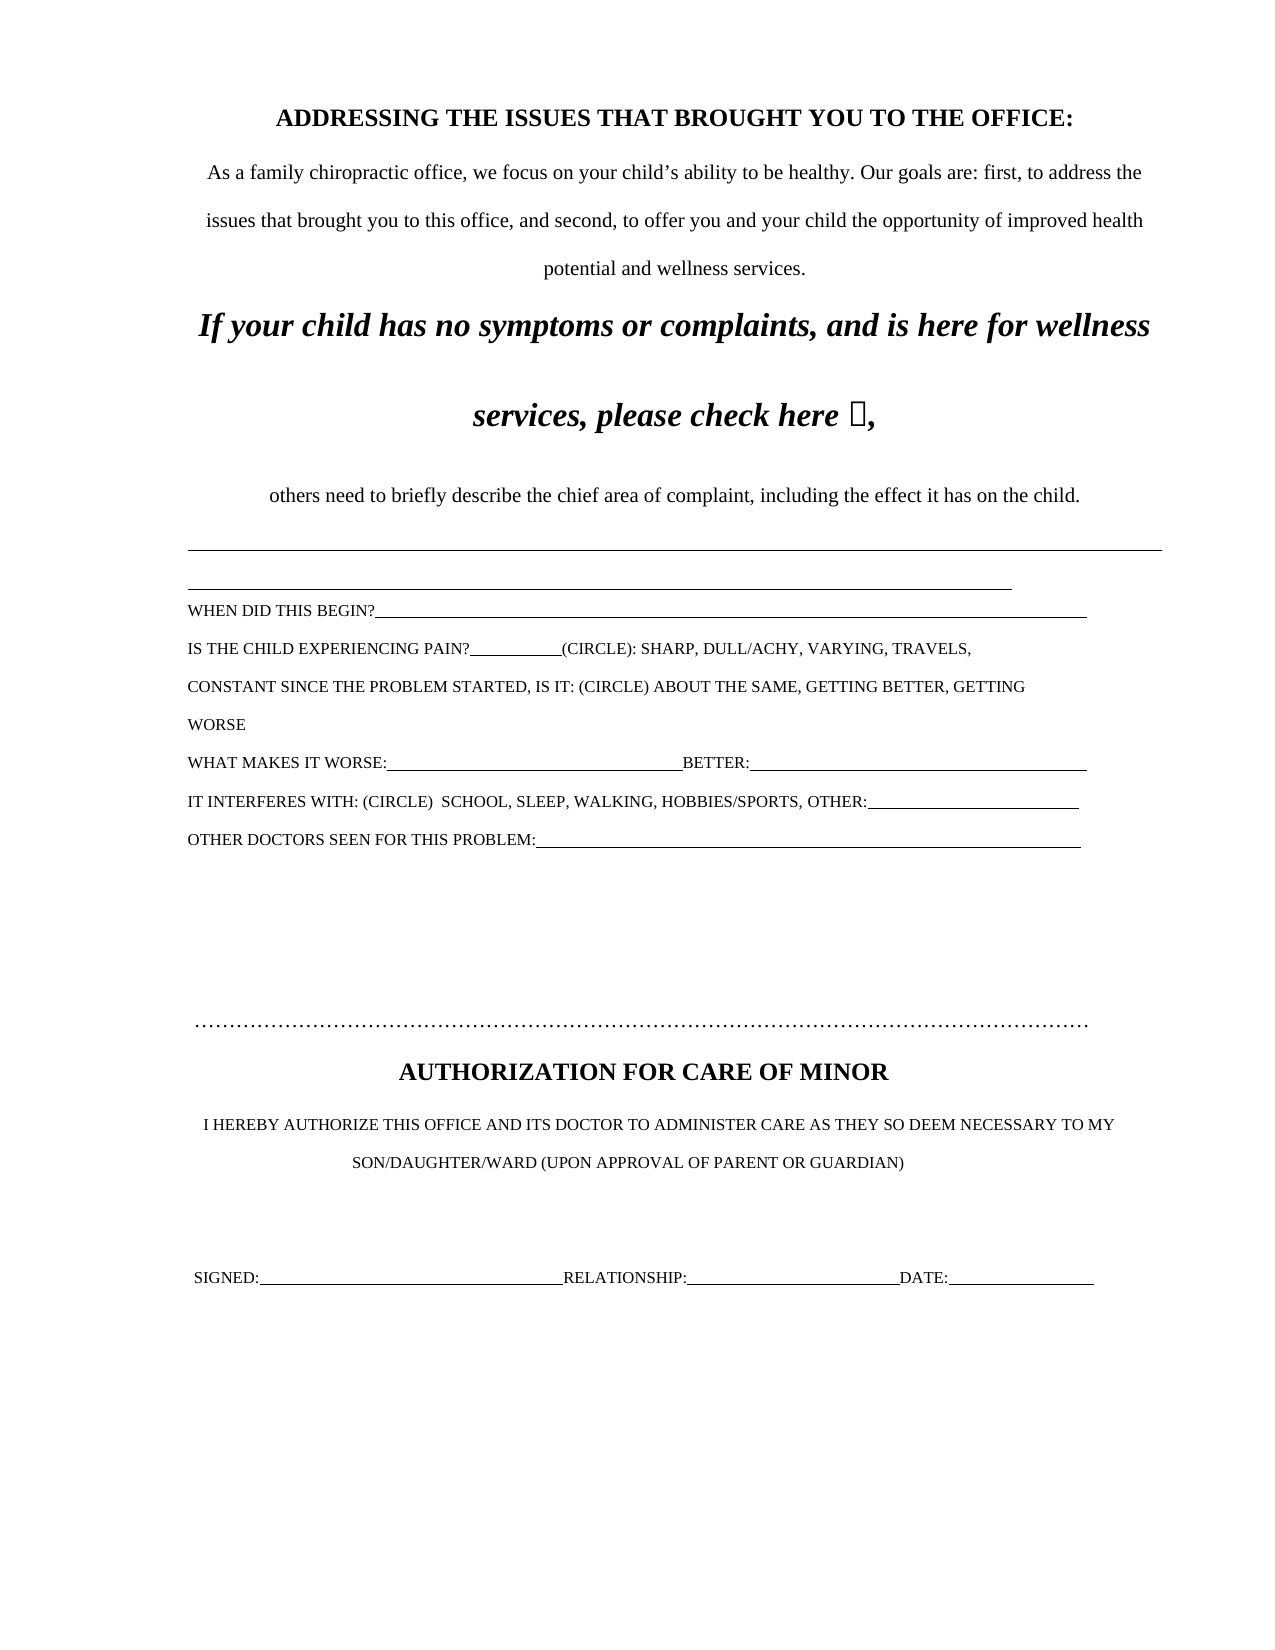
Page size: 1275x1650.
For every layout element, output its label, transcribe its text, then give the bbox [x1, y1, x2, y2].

subtitle AUTHORIZATION FOR CARE OF MINOR [398, 1057, 1162, 1086]
text If your child has no symptoms or complaints, and is here for wellness services, please check here , [196, 305, 1153, 437]
text IT INTERFERES WITH: (CIRCLE) SCHOOL, SLEEP, WALKING, HOBBIES/SPORTS, OTHER: [187, 791, 1162, 811]
text OTHER DOCTORS SEEN FOR THIS PROBLEM: [187, 830, 1162, 849]
text ………………………………………………………………………………………………………………… [194, 1008, 1162, 1032]
text I HEREBY AUTHORIZE THIS OFFICE AND ITS DOCTOR TO ADMINISTER CARE AS THEY SO DEEM NECESSARY TO MY SON/DAUGHTER/WARD (UPON APPROVAL OF PARENT OR GUARDIAN) [203, 1114, 1162, 1172]
subtitle ADDRESSING THE ISSUES THAT BROUGHT YOU TO THE OFFICE: [276, 103, 1162, 132]
text WHEN DID THIS BEGIN? [187, 600, 1162, 619]
text SIGNED: RELATIONSHIP: DATE: [194, 1267, 1162, 1287]
subtitle others need to briefly describe the chief area of complaint, including the effect it has on the child. [196, 484, 1153, 507]
text WHAT MAKES IT WORSE: BETTER: [187, 753, 1162, 772]
subtitle As a family chiropractic office, we focus on your child’s ability to be healthy. Our goals are: first, to address the issues that brought you to this office, and second, to offer you and your child the opportunity of improved health potential and wellness services. [196, 160, 1153, 280]
text IS THE CHILD EXPERIENCING PAIN? (CIRCLE): SHARP, DULL/ACHY, VARYING, TRAVELS, CONSTANT SINCE THE PROBLEM STARTED, IS IT: (CIRCLE) ABOUT THE SAME, GETTING BETTER, GETTING WORSE [187, 638, 1064, 734]
